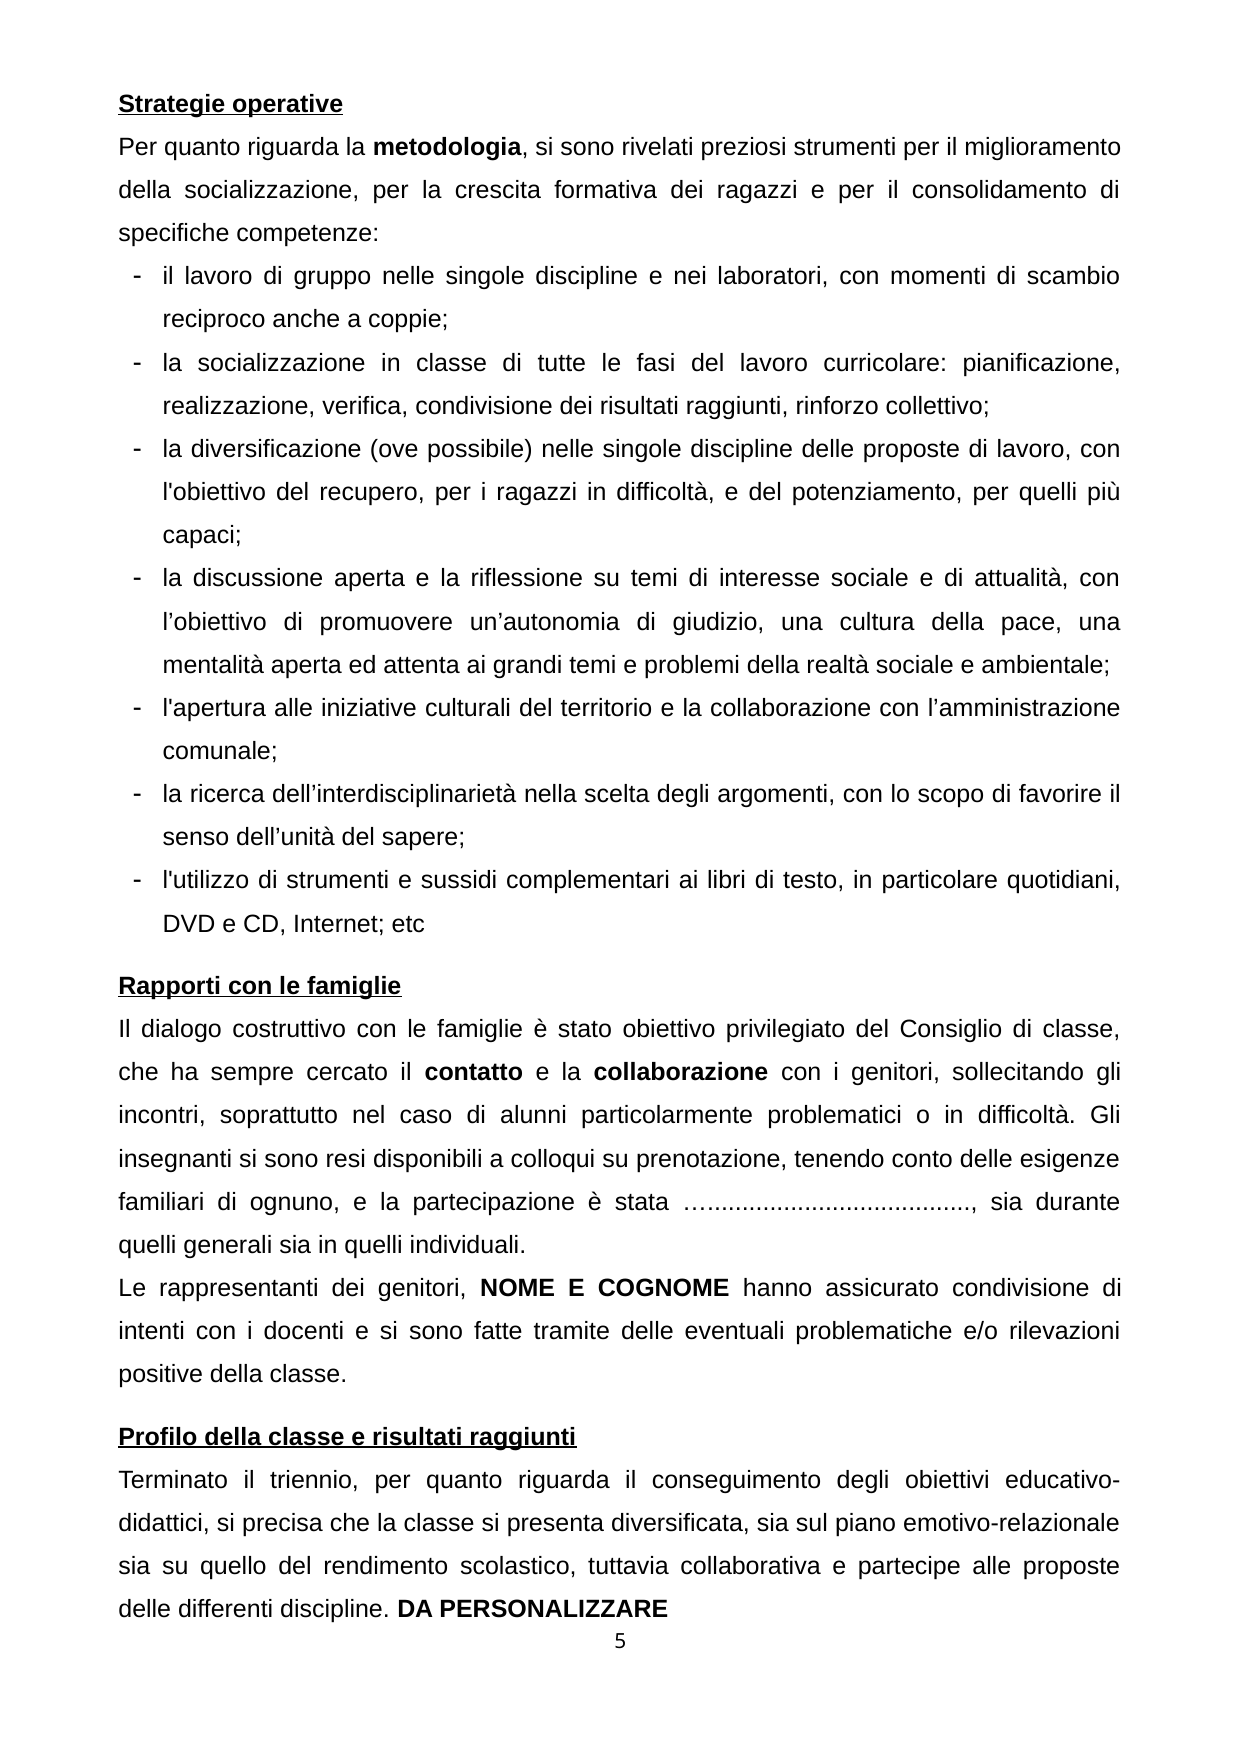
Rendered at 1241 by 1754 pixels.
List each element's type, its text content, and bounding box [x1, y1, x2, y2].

text Per quanto riguarda la metodologia, si sono rivelati preziosi strumenti per il miglioramento della socializzazione, per la crescita formativa dei ragazzi e per il consolidamento di specifiche competenze: [118, 132, 1122, 247]
text Profilo della classe e risultati raggiunti [118, 1421, 1122, 1450]
list l'apertura alle iniziative culturali del territorio e la collaborazione con l’amministrazione comunale; [133, 693, 1122, 765]
list la diversificazione (ove possibile) nelle singole discipline delle proposte di lavoro, con l'obiettivo del recupero, per i ragazzi in difficoltà, e del potenziamento, per quelli più capaci; [133, 434, 1122, 549]
list il lavoro di gruppo nelle singole discipline e nei laboratori, con momenti di scambio reciproco anche a coppie; [133, 261, 1122, 333]
list l'utilizzo di strumenti e sussidi complementari ai libri di testo, in particolare quotidiani, DVD e CD, Internet; etc [133, 866, 1122, 937]
list la discussione aperta e la riflessione su temi di interesse sociale e di attualità, con l’obiettivo di promuovere un’autonomia di giudizio, una cultura della pace, una mentalità aperta ed attenta ai grandi temi e problemi della realtà sociale e ambientale; [133, 563, 1122, 678]
list la ricerca dell’interdisciplinarietà nella scelta degli argomenti, con lo scopo di favorire il senso dell’unità del sapere; [133, 779, 1122, 851]
list la socializzazione in classe di tutte le fasi del lavoro curricolare: pianificazione, realizzazione, verifica, condivisione dei risultati raggiunti, rinforzo collettivo; [133, 347, 1122, 419]
text Terminato il triennio, per quanto riguarda il conseguimento degli obiettivi educativo-didattici, si precisa che la classe si presenta diversificata, sia sul piano emotivo-relazionale sia su quello del rendimento scolastico, tuttavia collaborativa e partecipe alle proposte delle differenti discipline. DA PERSONALIZZARE [118, 1464, 1122, 1623]
text Strategie operative [118, 89, 1122, 117]
text Il dialogo costruttivo con le famiglie è stato obiettivo privilegiato del Consiglio di classe, che ha sempre cercato il contatto e la collaborazione con i genitori, sollecitando gli incontri, soprattutto nel caso di alunni particolarmente problematici o in difficoltà. Gli insegnanti si sono resi disponibili a colloqui su prenotazione, tenendo conto delle esigenze familiari di ognuno, e la partecipazione è stata …......................................, sia durante quelli generali sia in quelli individuali. [118, 1014, 1122, 1258]
text Rapporti con le famiglie [118, 971, 1122, 1000]
text Le rappresentanti dei genitori, NOME E COGNOME hanno assicurato condivisione di intenti con i docenti e si sono fatte tramite delle eventuali problematiche e/o rilevazioni positive della classe. [118, 1273, 1122, 1388]
